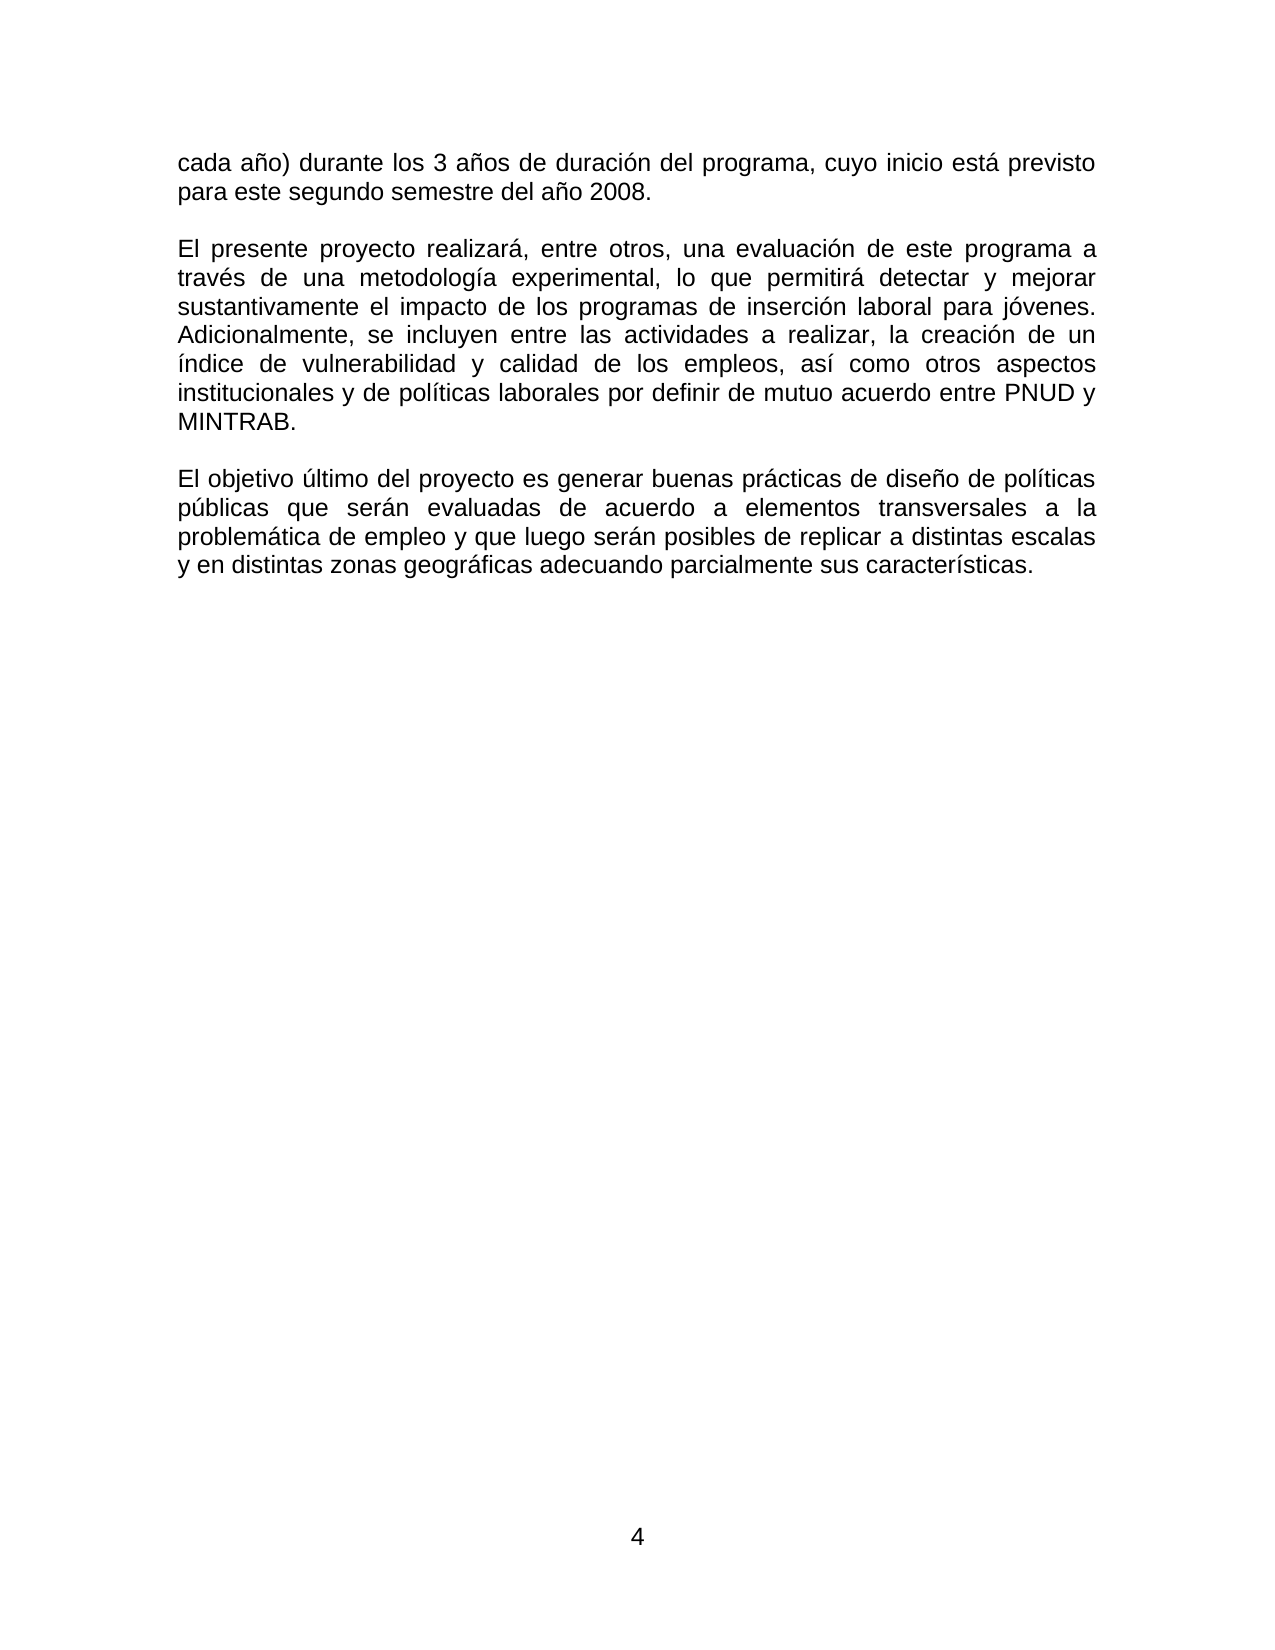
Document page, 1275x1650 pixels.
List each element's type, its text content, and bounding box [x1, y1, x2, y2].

text El objetivo último del proyecto es generar buenas prácticas de diseño de políticas públicas que serán evaluadas de acuerdo a elementos transversales a la problemática de empleo y que luego serán posibles de replicar a distintas escalas y en distintas zonas geográficas adecuando parcialmente sus características. [177, 464, 1098, 579]
text El presente proyecto realizará, entre otros, una evaluación de este programa a través de una metodología experimental, lo que permitirá detectar y mejorar sustantivamente el impacto de los programas de inserción laboral para jóvenes. Adicionalmente, se incluyen entre las actividades a realizar, la creación de un índice de vulnerabilidad y calidad de los empleos, así como otros aspectos institucionales y de políticas laborales por definir de mutuo acuerdo entre PNUD y MINTRAB. [177, 234, 1098, 435]
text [177, 148, 1098, 205]
